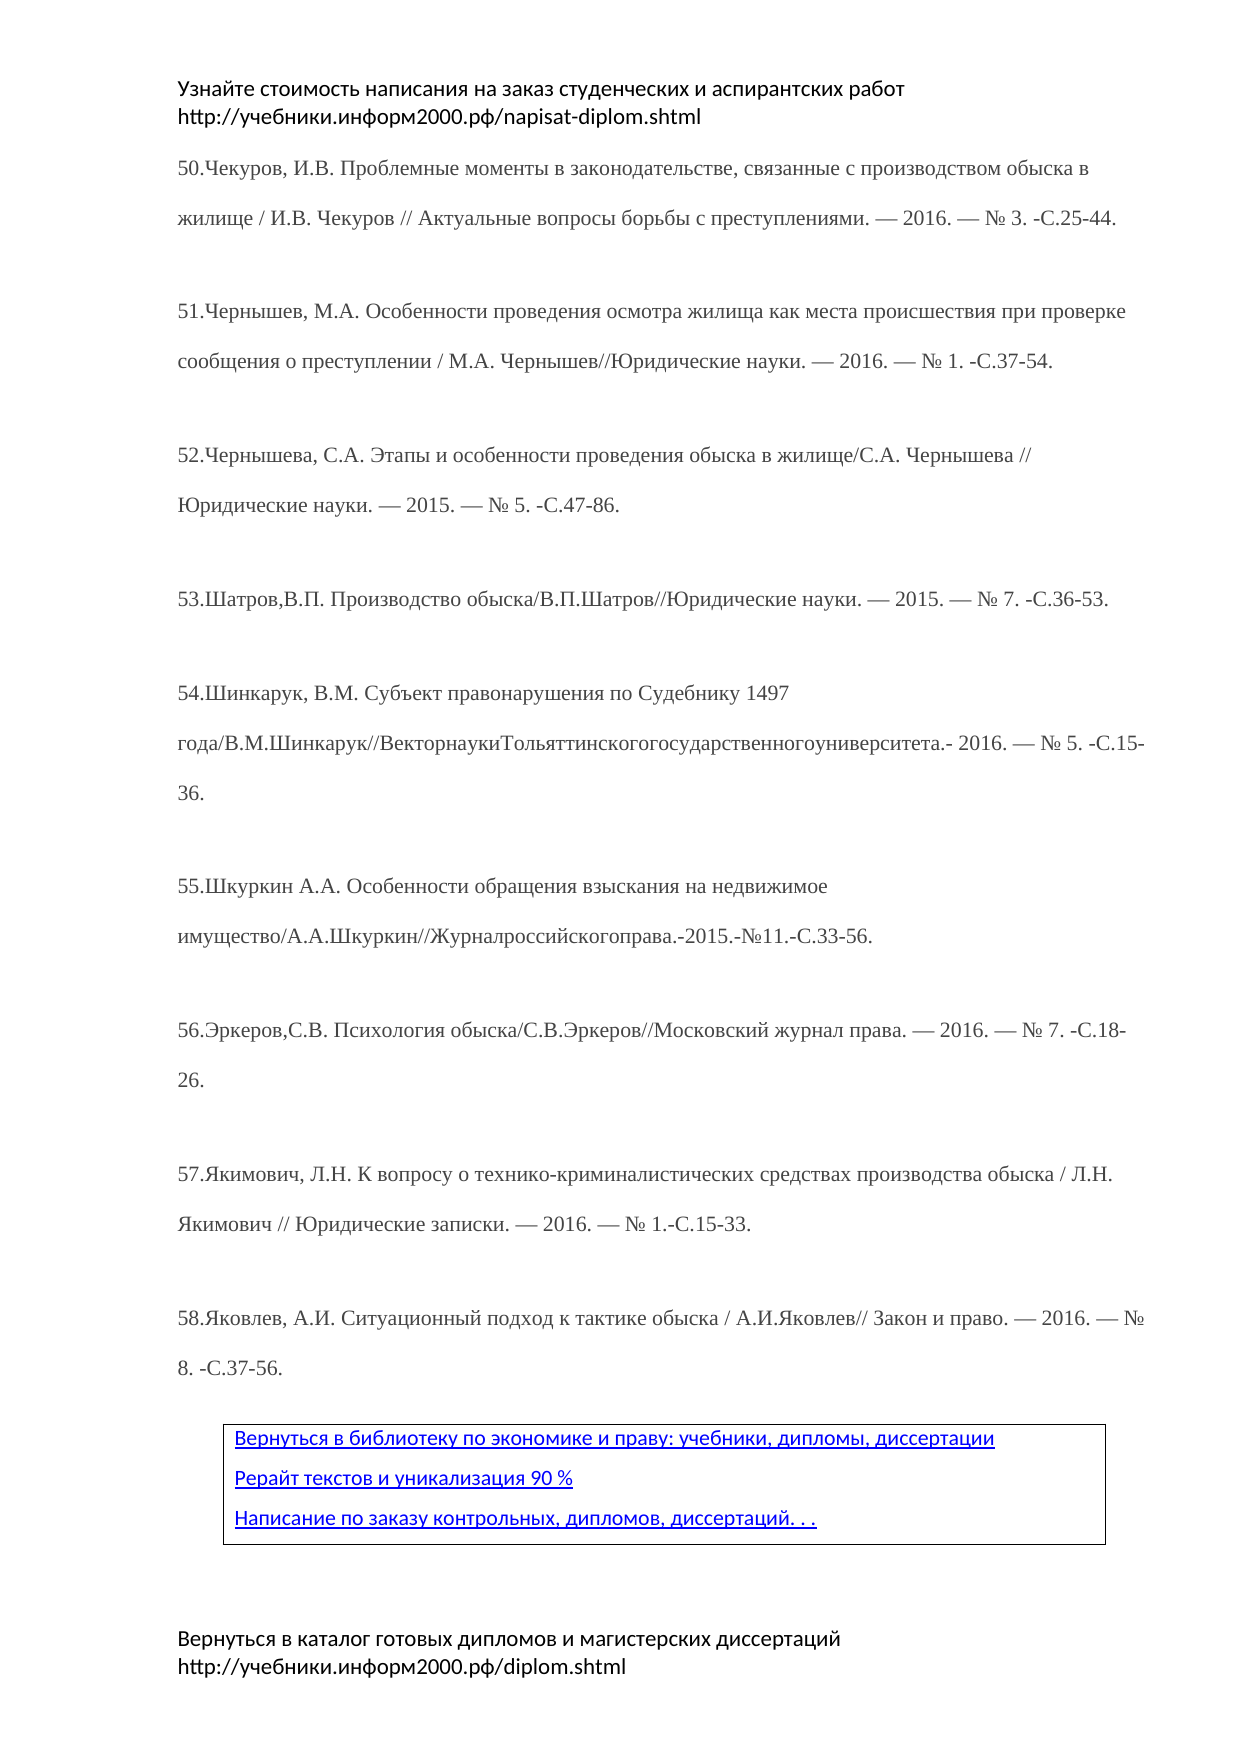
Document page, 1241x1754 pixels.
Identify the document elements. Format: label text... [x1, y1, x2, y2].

text 53.Шатров,В.П. Производство обыска/В.П.Шатров//Юридические науки. — 2015. — № 7. -С.36-53. [177, 561, 1152, 611]
text 56.Эркеров,С.В. Психология обыска/С.В.Эркеров//Московский журнал права. — 2016. — № 7. -С.18-26. [177, 992, 1152, 1092]
text 58.Яковлев, А.И. Ситуационный подход к тактике обыска / А.И.Яковлев// Закон и право. — 2016. — № 8. -С.37-56. [177, 1280, 1152, 1380]
text 57.Якимович, Л.Н. К вопросу о технико-криминалистических средствах производства обыска / Л.Н. Якимович // Юридические записки. — 2016. — № 1.-С.15-33. [177, 1136, 1152, 1236]
text 51.Чернышев, М.А. Особенности проведения осмотра жилища как места происшествия при проверке сообщения о преступлении / М.А. Чернышев//Юридические науки. — 2016. — № 1. -С.37-54. [177, 273, 1152, 373]
table_header Вернуться в библиотеку по экономике и праву: учебники, дипломы, диссертации Рерайт текстов и уникализация 90 % Написание по заказу контрольных, дипломов, диссертаций. . . [224, 1425, 1105, 1544]
text 50.Чекуров, И.В. Проблемные моменты в законодательстве, связанные с производством обыска в жилище / И.В. Чекуров // Актуальные вопросы борьбы с преступлениями. — 2016. — № 3. -С.25-44. [177, 130, 1152, 230]
text 55.Шкуркин А.А. Особенности обращения взыскания на недвижимое имущество/А.А.Шкуркин//Журналроссийскогоправа.-2015.-№11.-С.33-56. [177, 848, 1152, 948]
text 54.Шинкарук, В.М. Субъект правонарушения по Судебнику 1497 года/В.М.Шинкарук//ВекторнаукиТольяттинскогогосударственногоуниверситета.- 2016. — № 5. -С.15-36. [177, 655, 1152, 805]
text 52.Чернышева, С.А. Этапы и особенности проведения обыска в жилище/С.А. Чернышева // Юридические науки. — 2015. — № 5. -С.47-86. [177, 417, 1152, 517]
